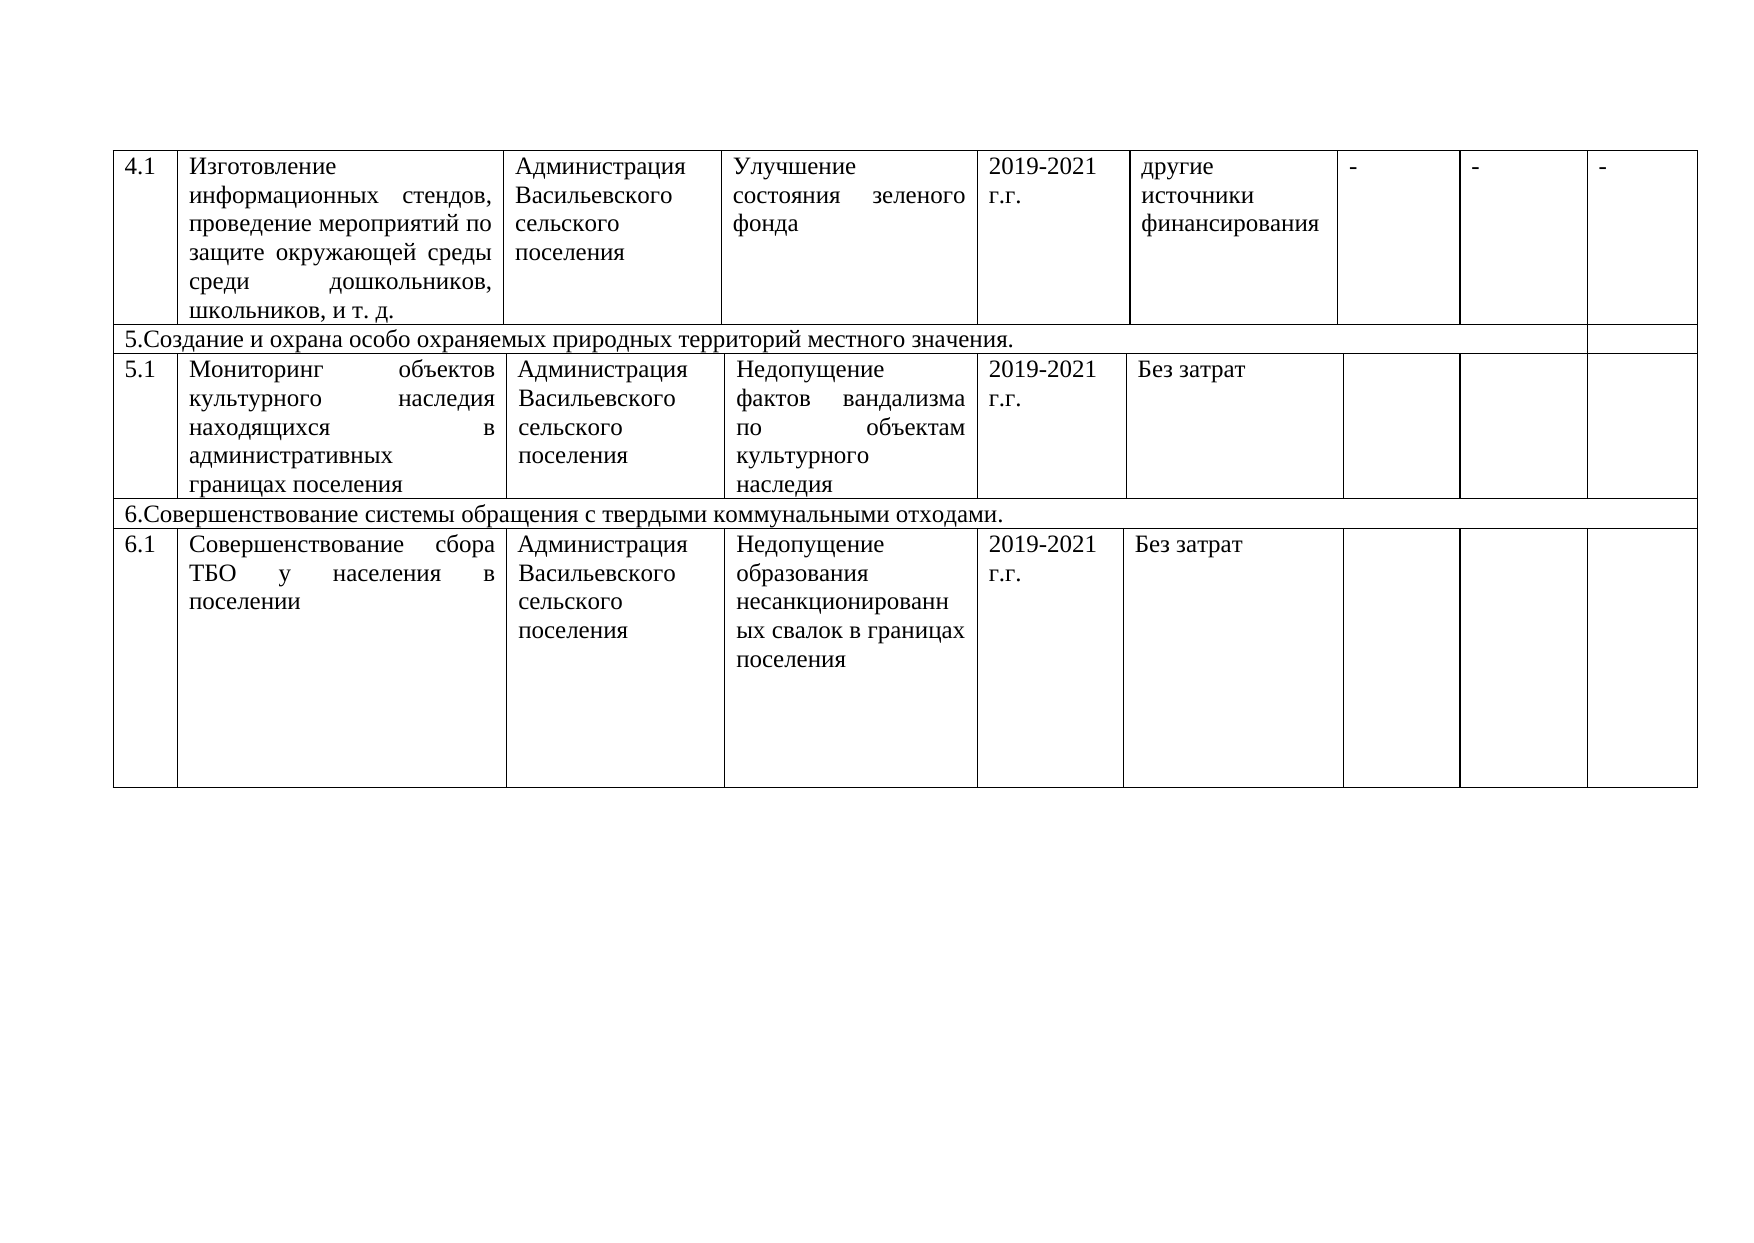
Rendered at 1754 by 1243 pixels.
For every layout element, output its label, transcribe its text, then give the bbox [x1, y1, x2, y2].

table_cell Администрация Васильевского сельского поселения [507, 529, 724, 787]
table_cell [1588, 325, 1697, 353]
table_cell 5.1 [114, 354, 177, 498]
table_cell Администрация Васильевского сельского поселения [507, 354, 724, 498]
table_cell - [1338, 151, 1459, 323]
table_cell 5.Создание и охрана особо охраняемых природных территорий местного значения. [114, 325, 1587, 353]
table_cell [504, 151, 721, 323]
table_cell Недопущение фактов вандализма по объектам культурного наследия [725, 354, 977, 498]
table_cell Совершенствование сбора ТБО у населения в поселении [178, 529, 506, 787]
table_cell другие источники финансирования [1131, 151, 1337, 323]
table_cell [1588, 529, 1697, 787]
table_cell - [1461, 151, 1587, 323]
table_cell Без затрат [1127, 354, 1343, 498]
table_cell [1344, 529, 1459, 787]
table_cell 2019-2021 г.г. [978, 529, 1123, 787]
table_cell 6.Совершенствование системы обращения с твердыми коммунальными отходами. [114, 499, 1697, 528]
table_cell 6.1 [114, 529, 177, 787]
table_cell [1344, 354, 1459, 498]
table_cell 2019-2021 г.г. [978, 354, 1126, 498]
table_cell - [1588, 151, 1697, 323]
table_cell Изготовление информационных стендов, проведение мероприятий по защите окружающей среды среди дошкольников, школьников, и т. д. [178, 151, 503, 323]
table_cell [1588, 354, 1697, 498]
table_cell Улучшение состояния зеленого фонда [722, 151, 977, 323]
table_cell [1461, 529, 1587, 787]
table_cell Мониторинг объектов культурного наследия находящихся в административных границах поселения [178, 354, 506, 498]
table_cell Без затрат [1124, 529, 1343, 787]
table_cell [1461, 354, 1587, 498]
table_cell Недопущение образования несанкционированных свалок в границах поселения [725, 529, 977, 787]
table_cell 4.1 [114, 151, 177, 323]
table_cell 2019-2021 г.г. [978, 151, 1129, 323]
